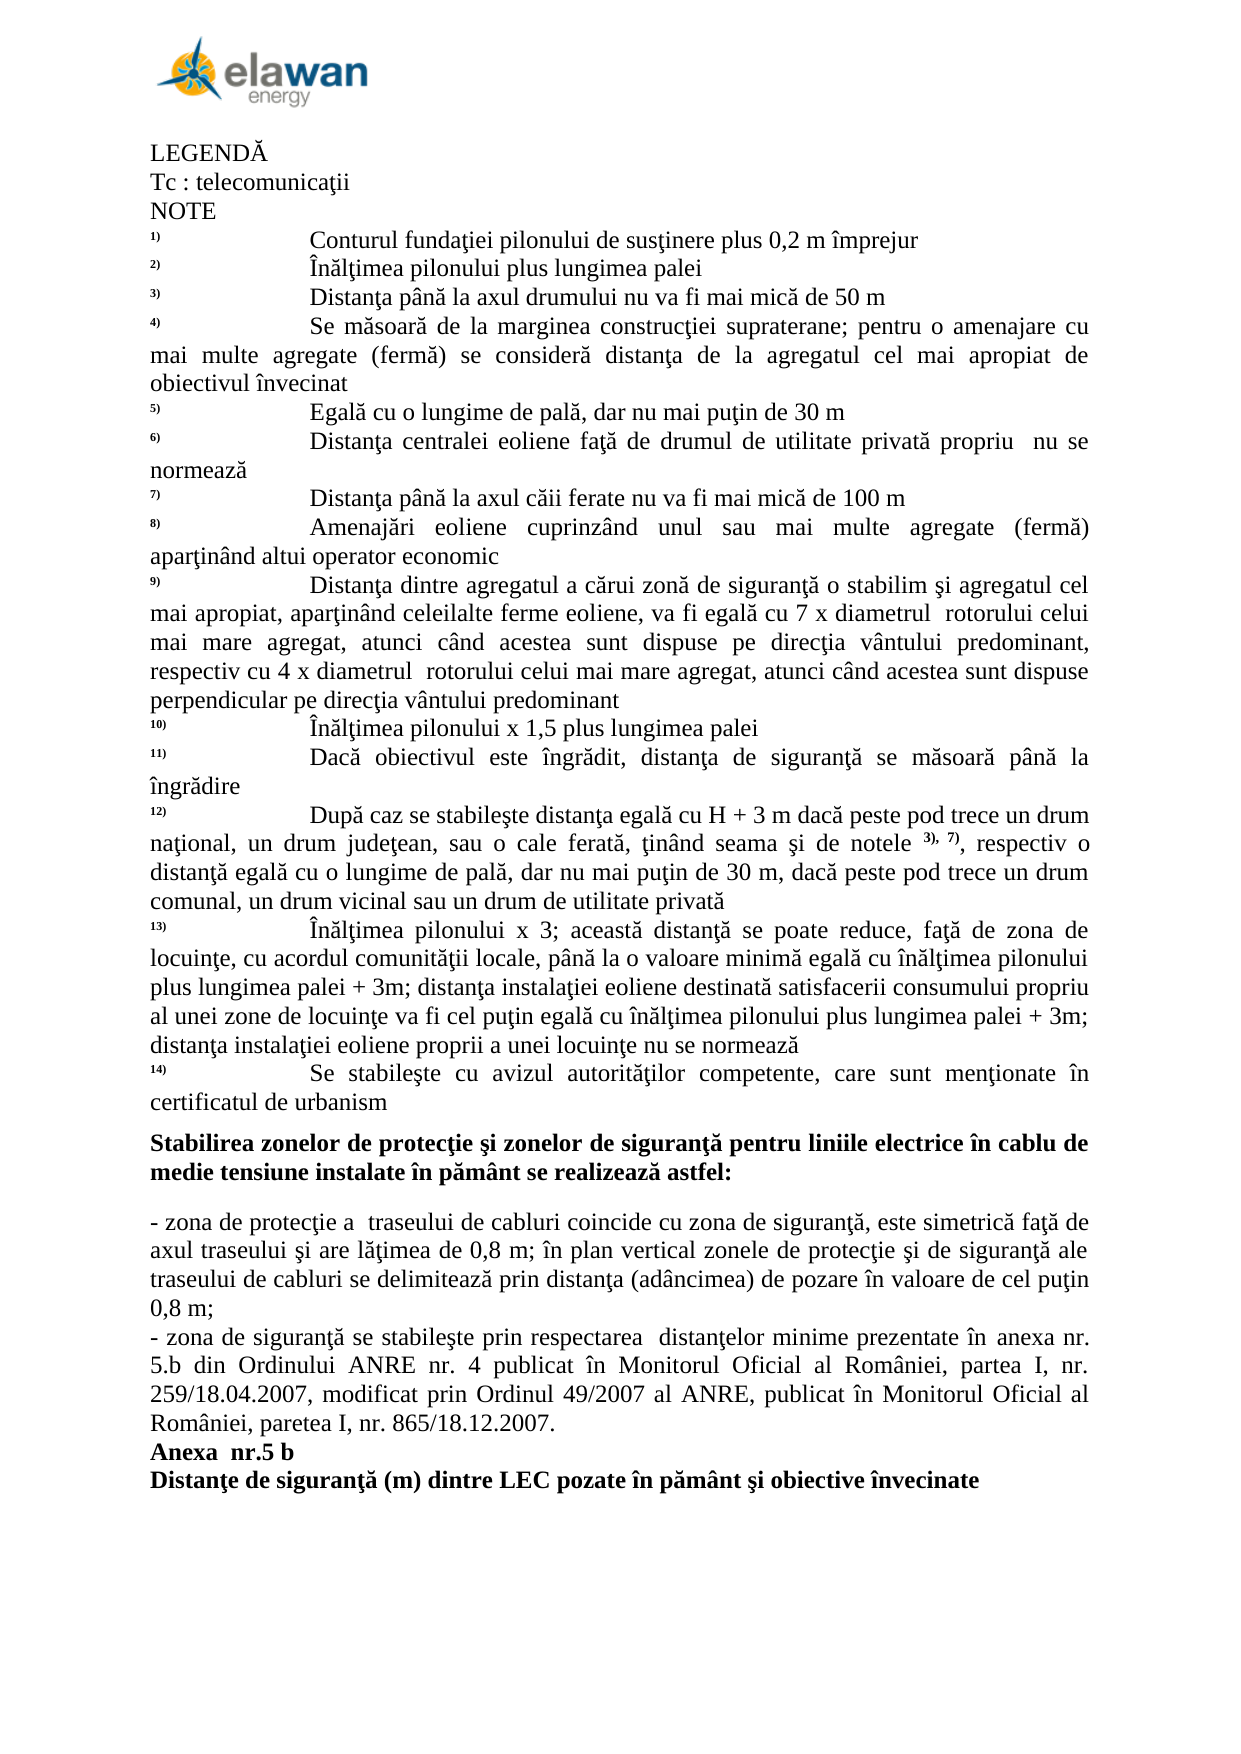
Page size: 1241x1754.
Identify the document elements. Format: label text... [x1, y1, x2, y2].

text Legendă [150, 138, 1090, 167]
list După caz se stabileşte distanţa egală cu H + 3 m dacă peste pod trece un drum naţional, un drum judeţean, sau o cale ferată, ţinând seama şi de notele 3), 7), respectiv o distanţă egală cu o lungime de pală, dar nu mai puţin de 30 m, dacă peste pod trece un drum comunal, un drum vicinal sau un drum de utilitate privată [150, 800, 1090, 915]
text Distanţe de siguranţă (m) dintre LEC pozate în pământ şi obiective învecinate [150, 1466, 1090, 1494]
text Tc : telecomunicaţii [150, 167, 1090, 196]
list Distanţa până la axul drumului nu va fi mai mică de 50 m [150, 282, 1090, 311]
list egală cu o lungime de pală, dar nu mai puţin de 30 m [150, 397, 1090, 426]
list Distanţa până la axul căii ferate nu va fi mai mică de 100 m [150, 483, 1090, 512]
list Conturul fundaţiei pilonului de susţinere plus 0,2 m împrejur [150, 225, 1090, 253]
text Anexa nr.5 b [131, 1437, 1090, 1466]
list Înălţimea pilonului plus lungimea palei [150, 253, 1090, 282]
list - zona de protecţie a traseului de cabluri coincide cu zona de siguranţă, este simetrică faţă de axul traseului şi are lăţimea de 0,8 m; în plan vertical zonele de protecţie şi de siguranţă ale traseului de cabluri se delimitează prin distanţa (adâncimea) de pozare în valoare de cel puţin 0,8 m; [150, 1207, 1090, 1322]
list Dacă obiectivul este îngrădit, distanţa de siguranţă se măsoară până la îngrădire [150, 742, 1090, 800]
list Înălţimea pilonului x 1,5 plus lungimea palei [150, 713, 1090, 742]
list Se măsoară de la marginea construcţiei supraterane; pentru o amenajare cu mai multe agregate (fermă) se consideră distanţa de la agregatul cel mai apropiat de obiectivul învecinat [150, 311, 1090, 397]
text NOTE [150, 196, 1090, 225]
list - zona de siguranţă se stabileşte prin respectarea distanţelor minime prezentate în anexa nr. 5.b din Ordinului ANRE nr. 4 publicat în Monitorul Oficial al României, partea I, nr. 259/18.04.2007, modificat prin Ordinul 49/2007 al ANRE, publicat în Monitorul Oficial al României, paretea I, nr. 865/18.12.2007. [150, 1322, 1090, 1437]
picture [150, 29, 377, 115]
list Înălţimea pilonului x 3; această distanţă se poate reduce, faţă de zona de locuinţe, cu acordul comunităţii locale, până la o valoare minimă egală cu înălţimea pilonului plus lungimea palei + 3m; distanţa instalaţiei eoliene destinată satisfacerii consumului propriu al unei zone de locuinţe va fi cel puţin egală cu înălţimea pilonului plus lungimea palei + 3m; distanţa instalaţiei eoliene proprii a unei locuinţe nu se normează [150, 915, 1090, 1058]
list Distanţa centralei eoliene faţă de drumul de utilitate privată propriu nu se normează [150, 426, 1090, 483]
list Distanţa dintre agregatul a cărui zonă de siguranţă o stabilim şi agregatul cel mai apropiat, aparţinând celeilalte ferme eoliene, va fi egală cu 7 x diametrul rotorului celui mai mare agregat, atunci când acestea sunt dispuse pe direcţia vântului predominant, respectiv cu 4 x diametrul rotorului celui mai mare agregat, atunci când acestea sunt dispuse perpendicular pe direcţia vântului predominant [150, 570, 1090, 713]
text Stabilirea zonelor de protecţie şi zonelor de siguranţă pentru liniile electrice în cablu de medie tensiune instalate în pământ se realizează astfel: [150, 1128, 1090, 1186]
list Se stabileşte cu avizul autorităţilor competente, care sunt menţionate în certificatul de urbanism [150, 1058, 1090, 1116]
list Amenajări eoliene cuprinzând unul sau mai multe agregate (fermă) aparţinând altui operator economic [150, 512, 1090, 570]
